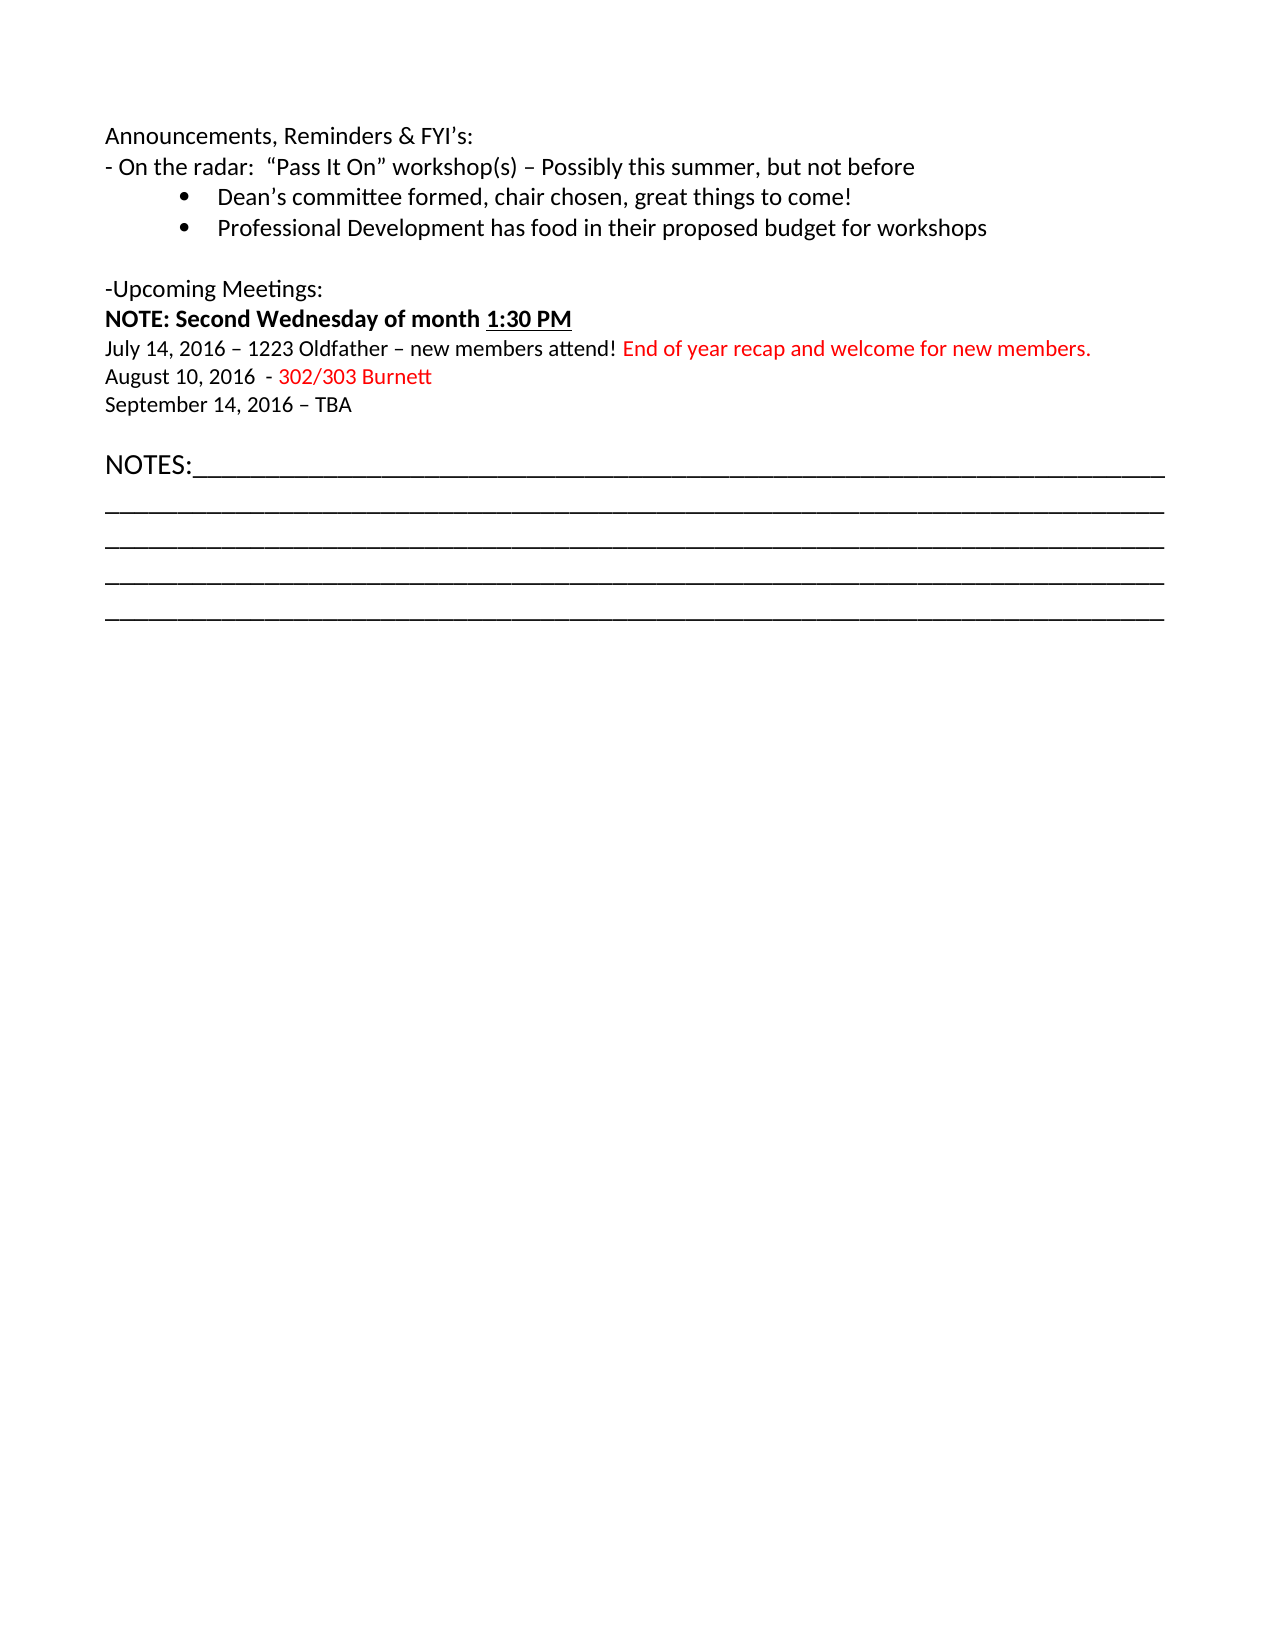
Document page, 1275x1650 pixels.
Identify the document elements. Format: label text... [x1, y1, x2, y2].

text Announcements, Reminders & FYI’s: [105, 121, 1170, 151]
text August 10, 2016 - 302/303 Burnett [105, 362, 1170, 390]
text - On the radar: “Pass It On” workshop(s) – Possibly this summer, but not before [105, 151, 1170, 182]
text -Upcoming Meetings: [105, 273, 1170, 304]
text September 14, 2016 – TBA [105, 390, 1170, 418]
text NOTES:_______________________________________________________________________________________________________________________________________________________________________________________________________________________________________________________________________________________________________________________________________________________________________ [105, 446, 1170, 624]
text NOTE: Second Wednesday of month 1:30 PM [105, 304, 1170, 334]
list Dean’s committee formed, chair chosen, great things to come! [180, 182, 1170, 212]
text July 14, 2016 – 1223 Oldfather – new members attend! End of year recap and welcome for new members. [105, 334, 1170, 362]
list Professional Development has food in their proposed budget for workshops [180, 212, 1170, 243]
